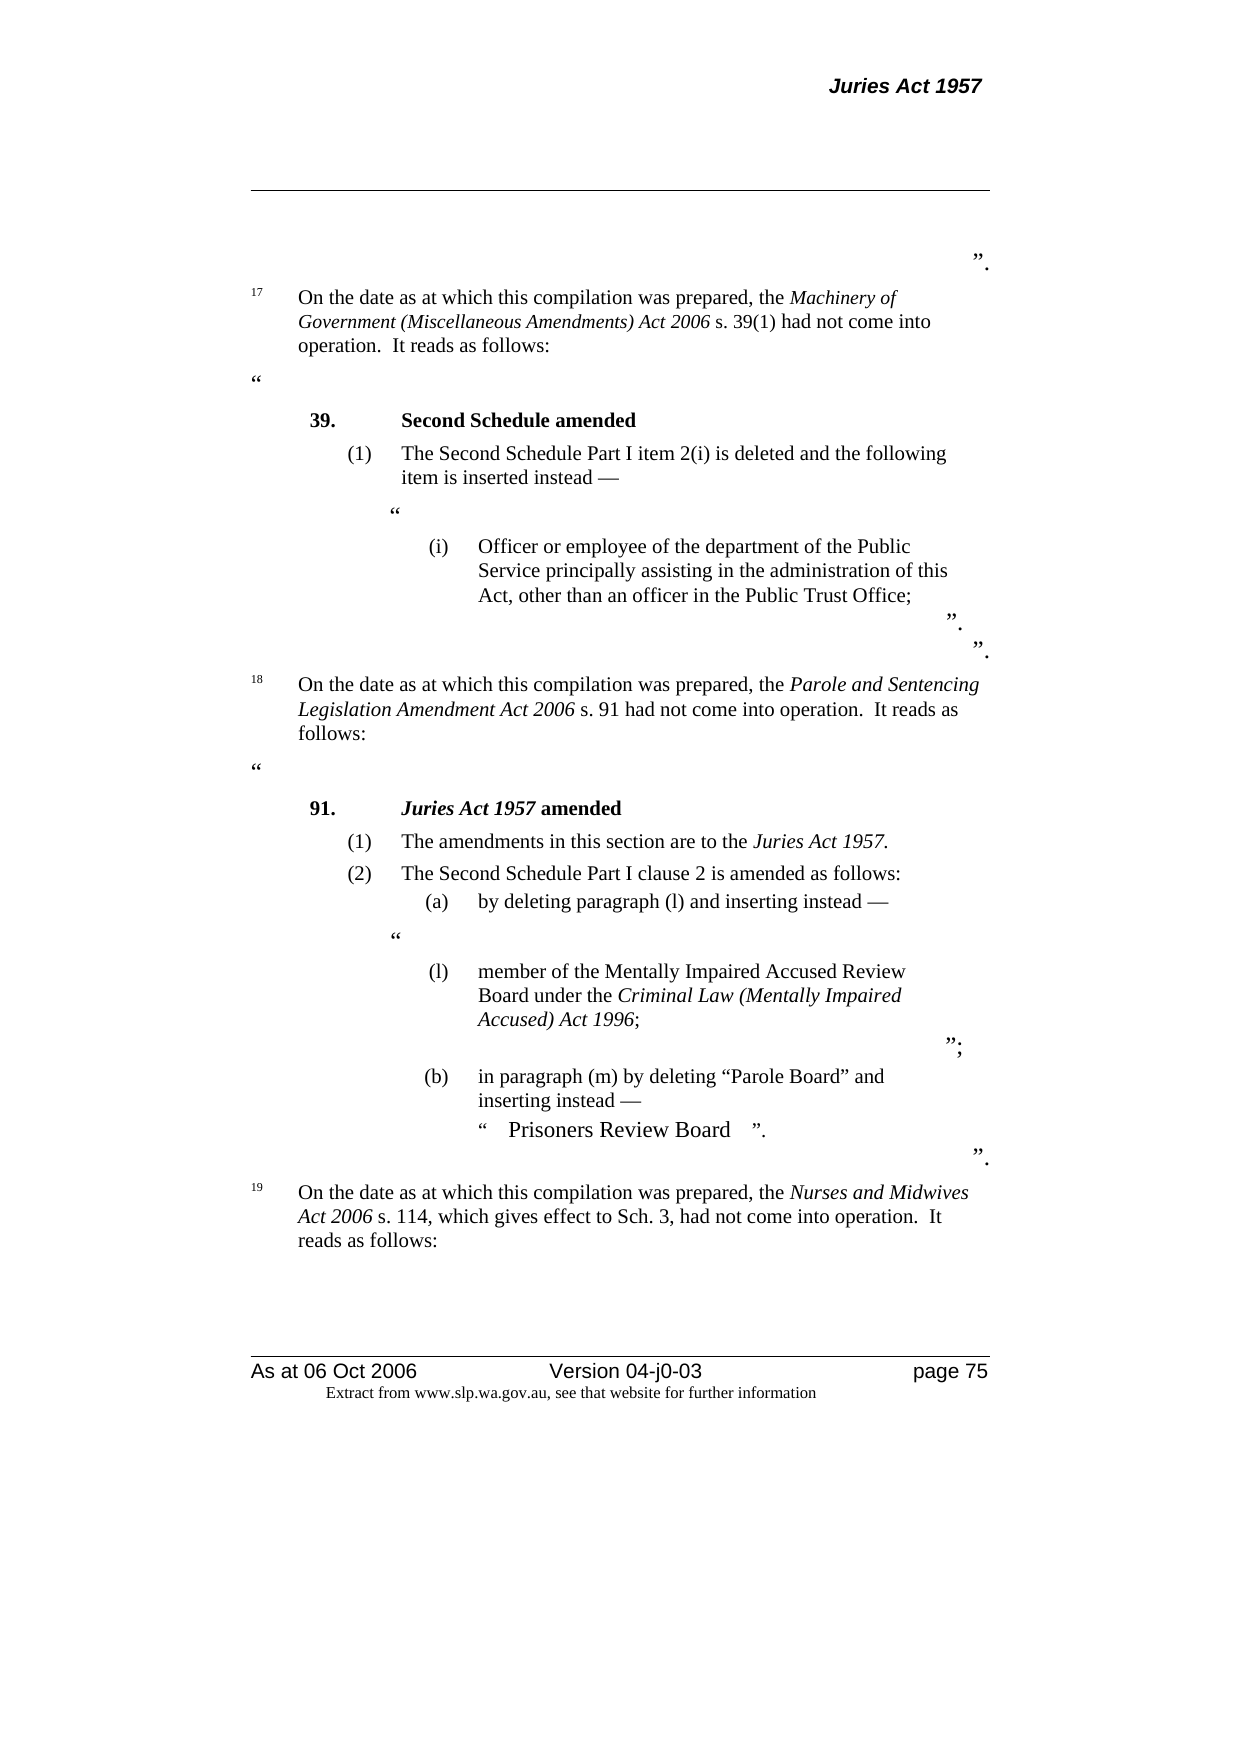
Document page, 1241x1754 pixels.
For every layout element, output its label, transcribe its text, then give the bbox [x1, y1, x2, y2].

text 18 On the date as at which this compilation was prepared, the Parole and Sentencing Legislation Amendment Act 2006 s. 91 had not come into operation. It reads as follows: [251, 672, 990, 744]
text ”. [251, 635, 990, 664]
text “ [389, 501, 990, 530]
text (b) in paragraph (m) by deleting “Parole Board” and inserting instead — [389, 1064, 960, 1112]
text “ [390, 926, 990, 954]
text ”. [251, 1142, 990, 1171]
text 19 On the date as at which this compilation was prepared, the Nurses and Midwives Act 2006 s. 114, which gives effect to Sch. 3, had not come into operation. It reads as follows: [251, 1179, 990, 1252]
text “ [251, 757, 990, 786]
text ”. [251, 247, 990, 276]
text (a) by deleting paragraph (l) and inserting instead — [389, 889, 960, 913]
subtitle 91. Juries Act 1957 amended [309, 796, 960, 820]
text ”; [251, 1031, 963, 1060]
text “ Prisoners Review Board ”. [389, 1116, 960, 1142]
text (i) Officer or employee of the department of the Public Service principally assisting in the administration of this Act, other than an officer in the Public Trust Office; [389, 534, 960, 607]
text (1) The amendments in this section are to the Juries Act 1957. [312, 829, 960, 853]
text ”. [251, 607, 963, 635]
text “ [251, 369, 990, 398]
text (1) The Second Schedule Part I item 2(i) is deleted and the following item is inserted instead — [312, 441, 960, 489]
text 17 On the date as at which this compilation was prepared, the Machinery of Government (Miscellaneous Amendments) Act 2006 s. 39(1) had not come into operation. It reads as follows: [251, 284, 990, 357]
text (l) member of the Mentally Impaired Accused Review Board under the Criminal Law (Mentally Impaired Accused) Act 1996; [389, 959, 960, 1031]
text (2) The Second Schedule Part I clause 2 is amended as follows: [312, 861, 960, 885]
subtitle 39. Second Schedule amended [309, 408, 960, 432]
